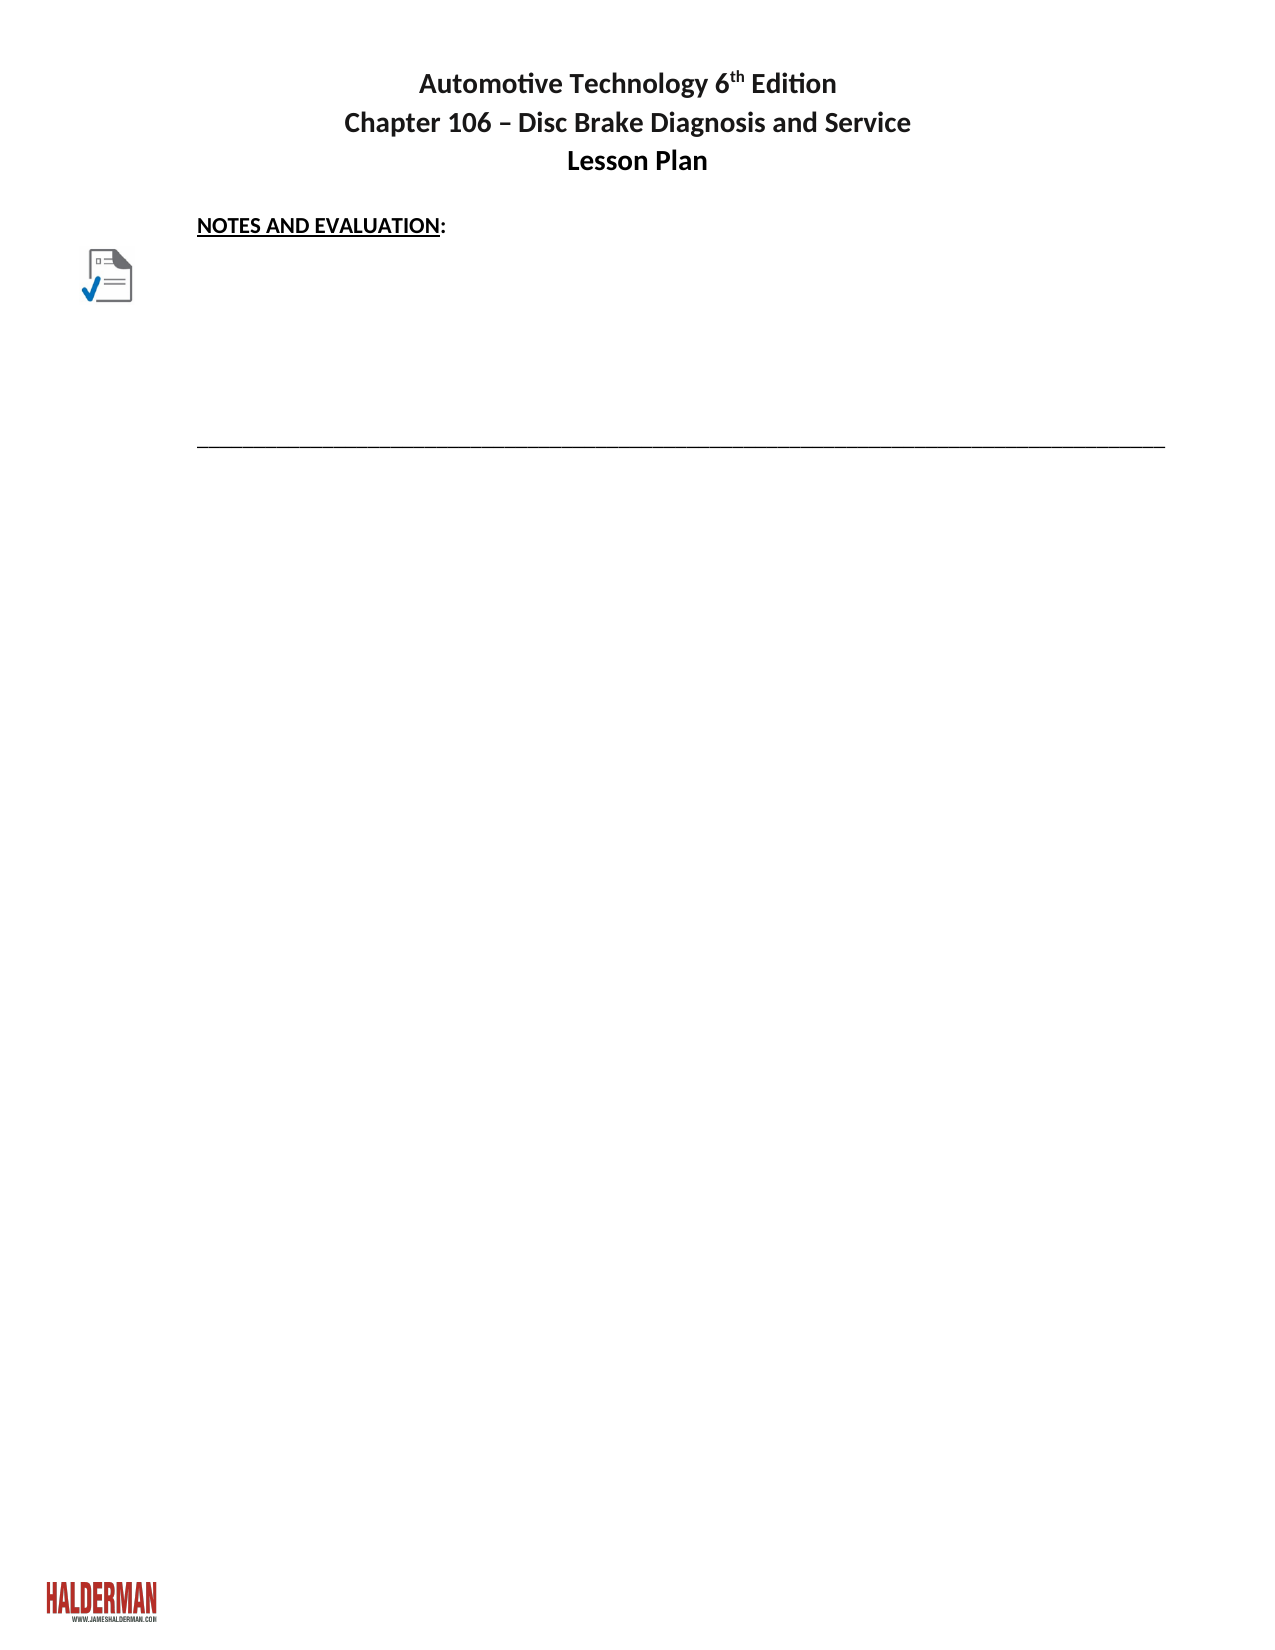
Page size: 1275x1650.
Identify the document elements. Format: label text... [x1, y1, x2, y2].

text Lesson Plan [150, 142, 1125, 178]
picture [79, 246, 135, 305]
text Chapter 106 – Disc Brake Diagnosis and Service [150, 104, 1106, 140]
text NOTES AND EVALUATION: [197, 211, 1209, 239]
picture [46, 1582, 157, 1622]
text _____________________________________________________________________________________ [197, 423, 1209, 451]
text Automotive Technology 6th Edition [150, 66, 1106, 101]
